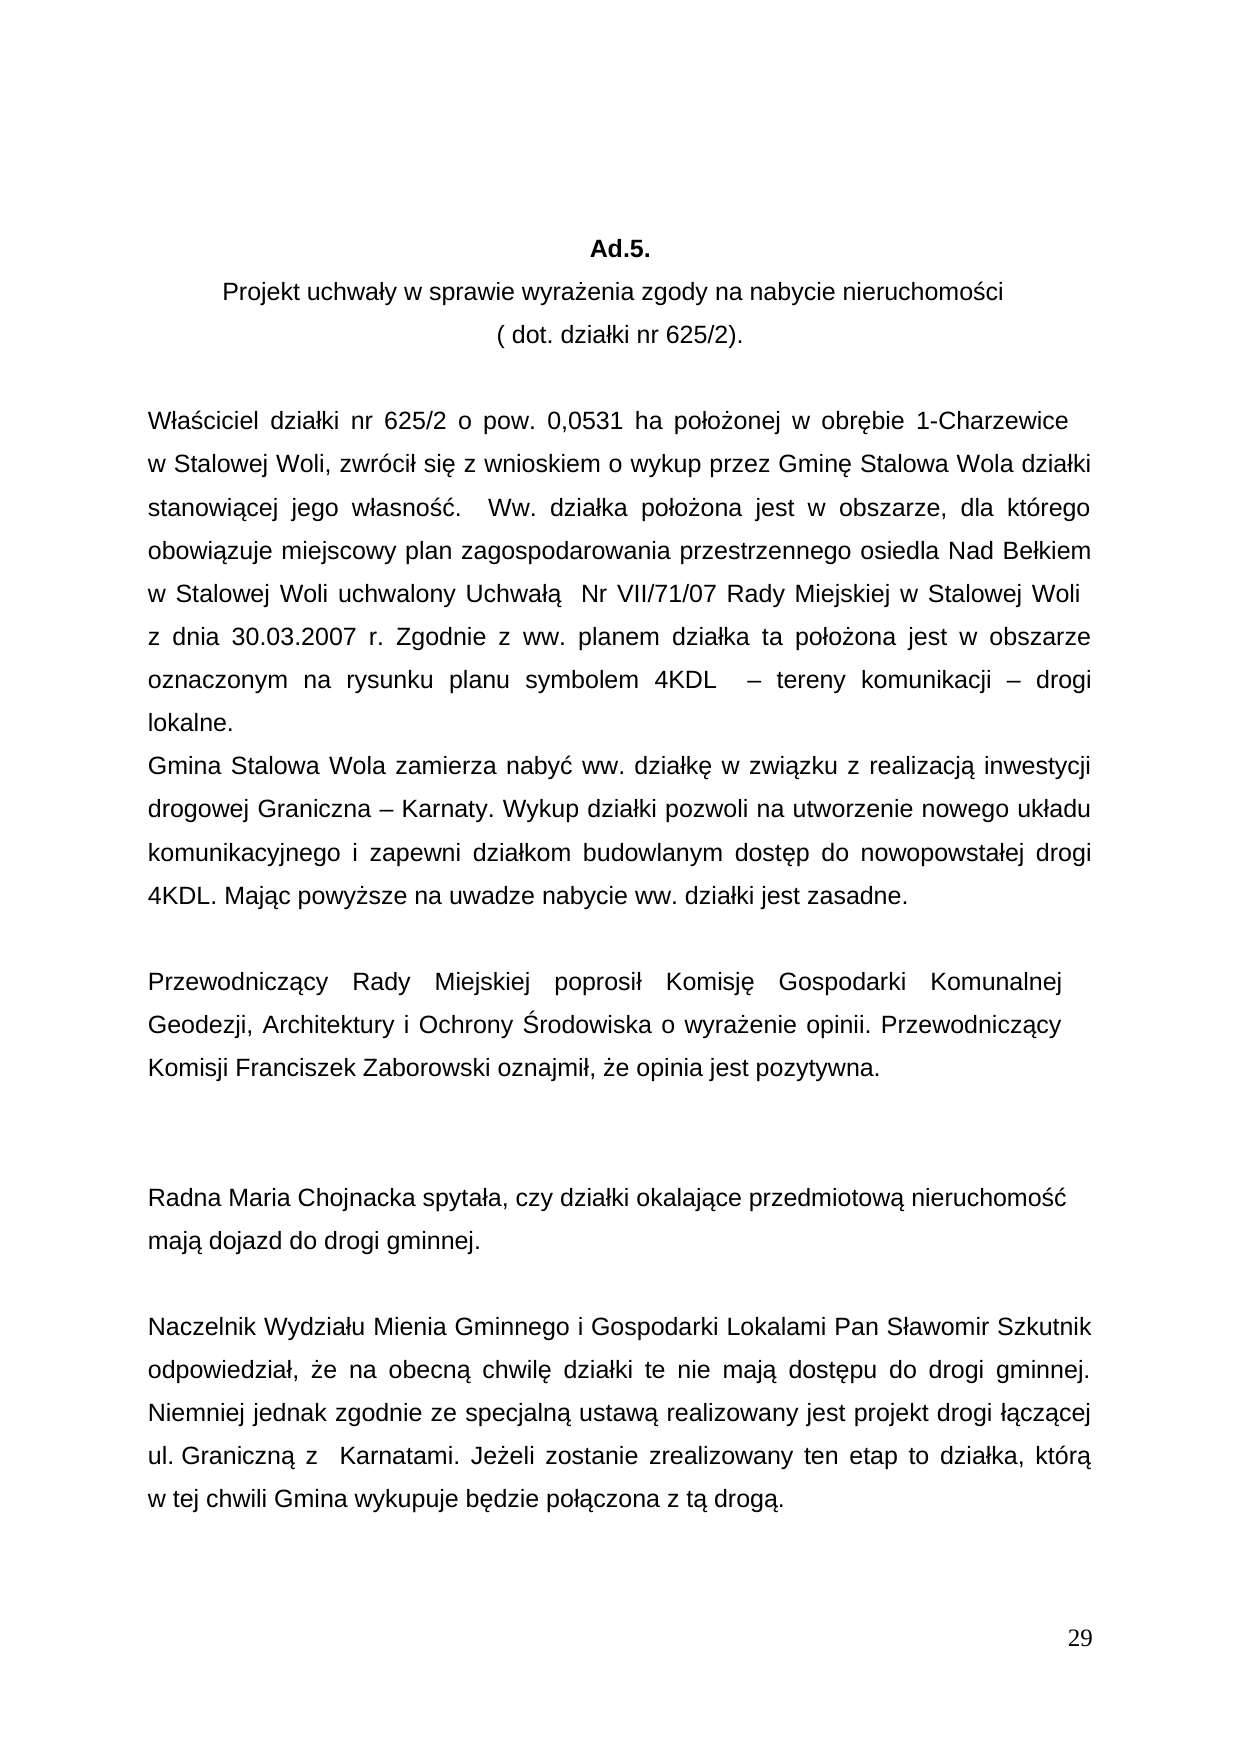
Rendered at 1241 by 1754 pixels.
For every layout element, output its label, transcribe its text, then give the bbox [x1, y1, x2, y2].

text Przewodniczący Rady Miejskiej poprosił Komisję Gospodarki Komunalnej Geodezji, Architektury i Ochrony Środowiska o wyrażenie opinii. Przewodniczący Komisji Franciszek Zaborowski oznajmił, że opinia jest pozytywna. [148, 967, 1063, 1082]
text Projekt uchwały w sprawie wyrażenia zgody na nabycie nieruchomości ( dot. działki nr 625/2). [148, 277, 1093, 349]
text Radna Maria Chojnacka spytała, czy działki okalające przedmiotową nieruchomość mają dojazd do drogi gminnej. [148, 1183, 1093, 1254]
text Gmina Stalowa Wola zamierza nabyć ww. działkę w związku z realizacją inwestycji drogowej Graniczna – Karnaty. Wykup działki pozwoli na utworzenie nowego układu komunikacyjnego i zapewni działkom budowlanym dostęp do nowopowstałej drogi 4KDL. Mając powyższe na uwadze nabycie ww. działki jest zasadne. [148, 751, 1093, 909]
text Naczelnik Wydziału Mienia Gminnego i Gospodarki Lokalami Pan Sławomir Szkutnik odpowiedział, że na obecną chwilę działki te nie mają dostępu do drogi gminnej. Niemniej jednak zgodnie ze specjalną ustawą realizowany jest projekt drogi łączącej ul. Graniczną z Karnatami. Jeżeli zostanie zrealizowany ten etap to działka, którą w tej chwili Gmina wykupuje będzie połączona z tą drogą. [148, 1312, 1093, 1513]
text Właściciel działki nr 625/2 o pow. 0,0531 ha położonej w obrębie 1-Charzewice w Stalowej Woli, zwrócił się z wnioskiem o wykup przez Gminę Stalowa Wola działki stanowiącej jego własność. Ww. działka położona jest w obszarze, dla którego obowiązuje miejscowy plan zagospodarowania przestrzennego osiedla Nad Bełkiem w Stalowej Woli uchwalony Uchwałą Nr VII/71/07 Rady Miejskiej w Stalowej Woli z dnia 30.03.2007 r. Zgodnie z ww. planem działka ta położona jest w obszarze oznaczonym na rysunku planu symbolem 4KDL – tereny komunikacji – drogi lokalne. [148, 406, 1093, 737]
text Ad.5. [148, 234, 1093, 263]
